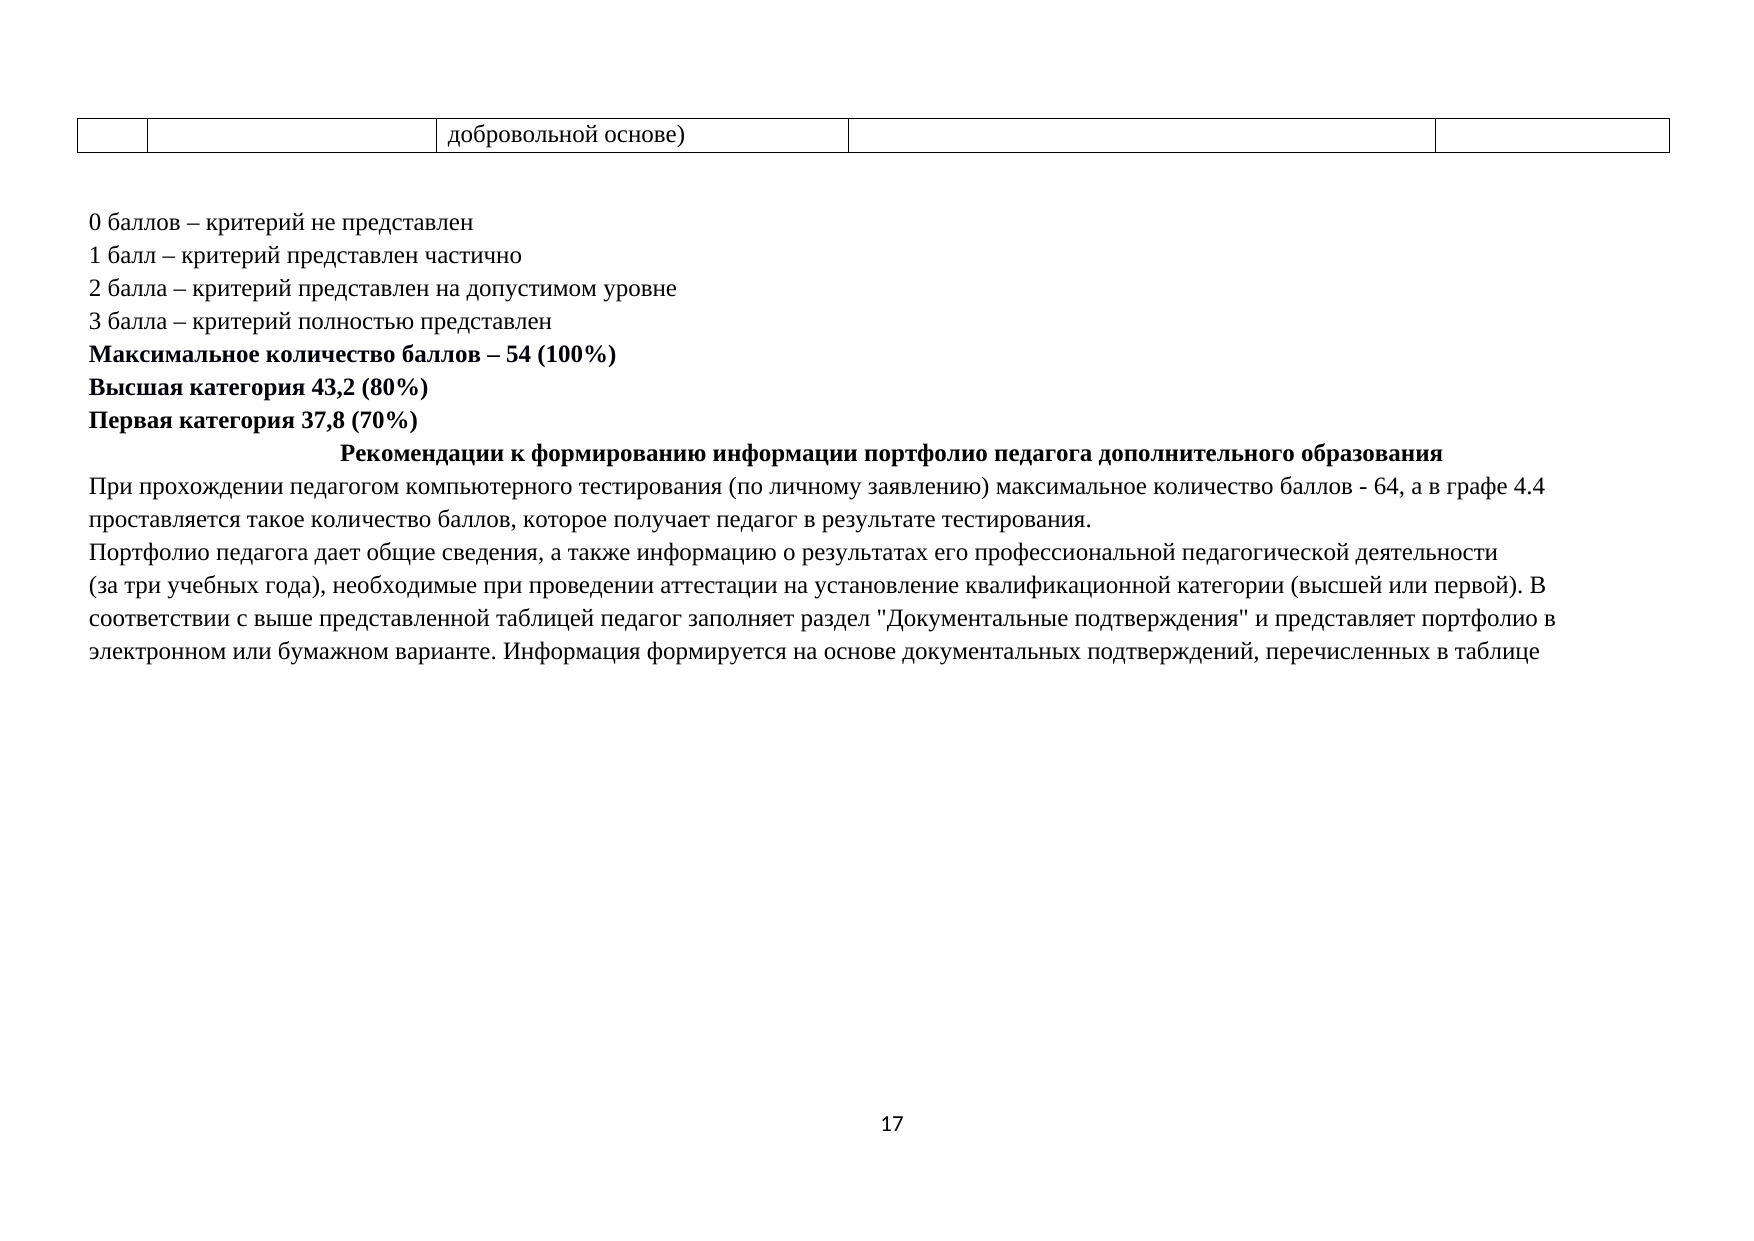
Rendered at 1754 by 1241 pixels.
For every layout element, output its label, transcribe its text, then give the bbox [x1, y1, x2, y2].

table_cell [1436, 119, 1669, 152]
text При прохождении педагогом компьютерного тестирования (по личному заявлению) максимальное количество баллов - 64, а в графе 4.4 [89, 471, 1695, 499]
text Первая категория 37,8 (70%) [89, 405, 1695, 433]
text 3 балла – критерий полностью представлен [89, 306, 1695, 334]
text электронном или бумажном варианте. Информация формируется на основе документальных подтверждений, перечисленных в таблице [89, 636, 1695, 665]
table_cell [437, 119, 848, 152]
text Высшая категория 43,2 (80%) [89, 372, 1695, 401]
text 1 балл – критерий представлен частично [89, 240, 1695, 268]
text Портфолио педагога дает общие сведения, а также информацию о результатах его профессиональной педагогической деятельности [89, 537, 1695, 566]
text 2 балла – критерий представлен на допустимом уровне [89, 273, 1695, 301]
table_cell [148, 119, 436, 152]
table_cell [78, 119, 147, 152]
text Максимальное количество баллов – 54 (100%) [89, 339, 1695, 367]
text Рекомендации к формированию информации портфолио педагога дополнительного образования [89, 438, 1695, 467]
text соответствии с выше представленной таблицей педагог заполняет раздел "Документальные подтверждения" и представляет портфолио в [89, 603, 1695, 632]
text (за три учебных года), необходимые при проведении аттестации на установление квалификационной категории (высшей или первой). В [89, 570, 1695, 599]
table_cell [849, 119, 1435, 152]
text 0 баллов – критерий не представлен [89, 207, 1695, 235]
text проставляется такое количество баллов, которое получает педагог в результате тестирования. [89, 504, 1695, 533]
